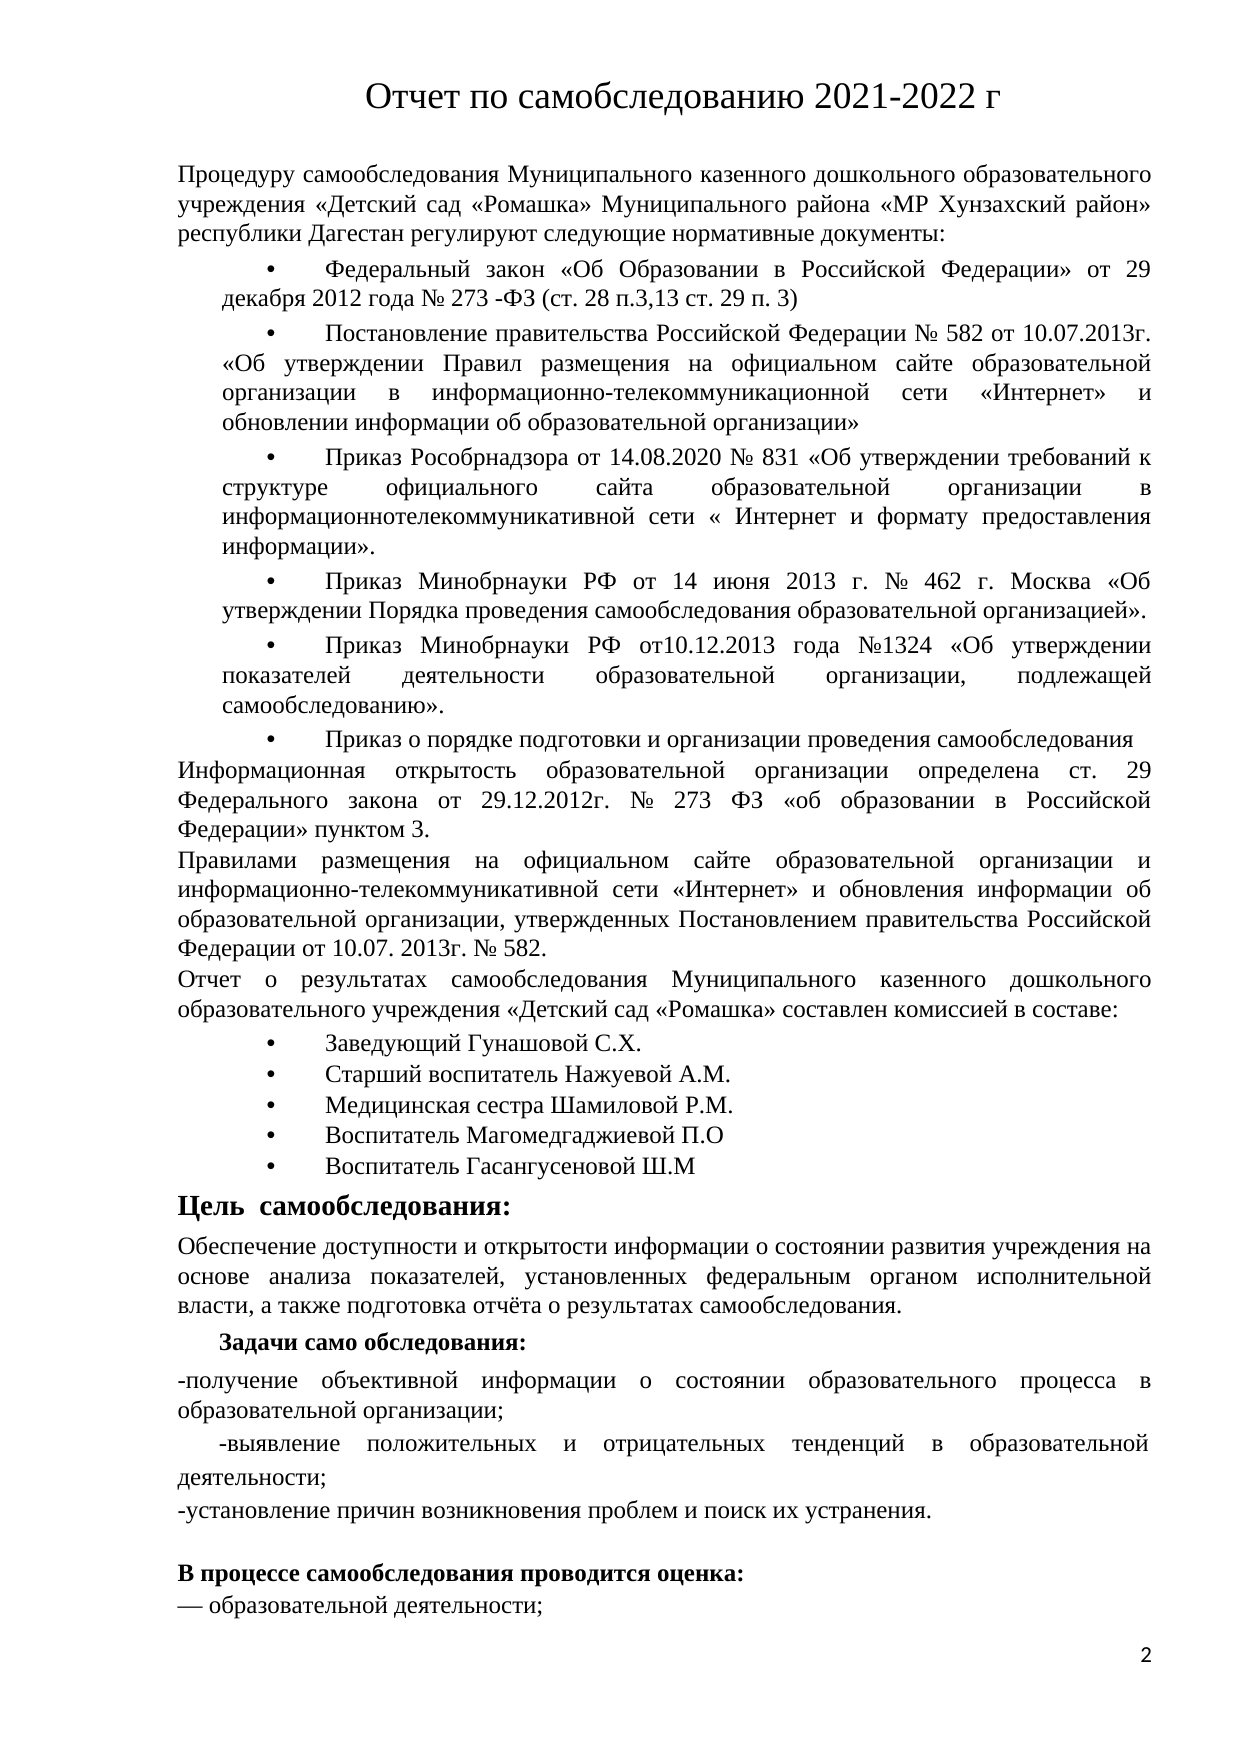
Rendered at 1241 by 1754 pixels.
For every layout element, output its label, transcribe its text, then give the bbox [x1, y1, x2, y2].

text -получение объективной информации о состоянии образовательного процесса в образовательной организации; [177, 1365, 1152, 1423]
text Информационная открытость образовательной организации определена ст. 29 Федерального закона от 29.12.2012г. № 273 ФЗ «об образовании в Российской Федерации» пунктом 3. [177, 755, 1152, 843]
list Приказ о порядке подготовки и организации проведения самообследования [222, 724, 1152, 753]
list Старший воспитатель Нажуевой А.М. [222, 1059, 1152, 1088]
text Обеспечение доступности и открытости информации о состоянии развития учреждения на основе анализа показателей, установленных федеральным органом исполнительной власти, а также подготовка отчёта о результатах самообследования. [177, 1231, 1152, 1319]
text Цель самообследования: [177, 1188, 1152, 1222]
text Процедуру самообследования Муниципального казенного дошкольного образовательного учреждения «Детский сад «Ромашка» Муниципального района «МР Хунзахский район» республики Дагестан регулируют следующие нормативные документы: [177, 159, 1152, 247]
list Приказ Рособрнадзора от 14.08.2020 № 831 «Об утверждении требований к структуре официального сайта образовательной организации в информационнотелекоммуникативной сети « Интернет и формату предоставления информации». [222, 442, 1152, 560]
text -выявление положительных и отрицательных тенденций в образовательной [177, 1428, 1196, 1457]
list Постановление правительства Российской Федерации № 582 от 10.07.2013г. «Об утверждении Правил размещения на официальном сайте образовательной организации в информационно-телекоммуникационной сети «Интернет» и обновлении информации об образовательной организации» [222, 318, 1152, 436]
text Отчет о результатах самообследования Муниципального казенного дошкольного образовательного учреждения «Детский сад «Ромашка» составлен комиссией в составе: [177, 964, 1152, 1022]
text -установление причин возникновения проблем и поиск их устранения. [177, 1495, 1152, 1524]
list Федеральный закон «Об Образовании в Российской Федерации» от 29 декабря 2012 года № 273 -ФЗ (ст. 28 п.3,13 ст. 29 п. 3) [222, 254, 1152, 312]
text В процессе самообследования проводится оценка: [177, 1558, 1159, 1587]
text Отчет по самобследованию 2021-2022 г [177, 74, 1152, 117]
list Воспитатель Магомедгаджиевой П.О [222, 1120, 1152, 1149]
list Заведующий Гунашовой С.Х. [222, 1028, 1152, 1057]
text Задачи само обследования: [177, 1327, 1196, 1356]
list Приказ Минобрнауки РФ от 14 июня 2013 г. № 462 г. Москва «Об утверждении Порядка проведения самообследования образовательной организацией». [222, 566, 1152, 624]
text деятельности; [177, 1462, 1152, 1491]
text — образовательной деятельности; [177, 1591, 1152, 1619]
text Правилами размещения на официальном сайте образовательной организации и информационно-телекоммуникативной сети «Интернет» и обновления информации об образовательной организации, утвержденных Постановлением правительства Российской Федерации от 10.07. 2013г. № 582. [177, 845, 1152, 962]
list Медицинская сестра Шамиловой Р.М. [222, 1089, 1152, 1118]
list Воспитатель Гасангусеновой Ш.М [222, 1151, 1152, 1180]
list Приказ Минобрнауки РФ от10.12.2013 года №1324 «Об утверждении показателей деятельности образовательной организации, подлежащей самообследованию». [222, 630, 1152, 718]
